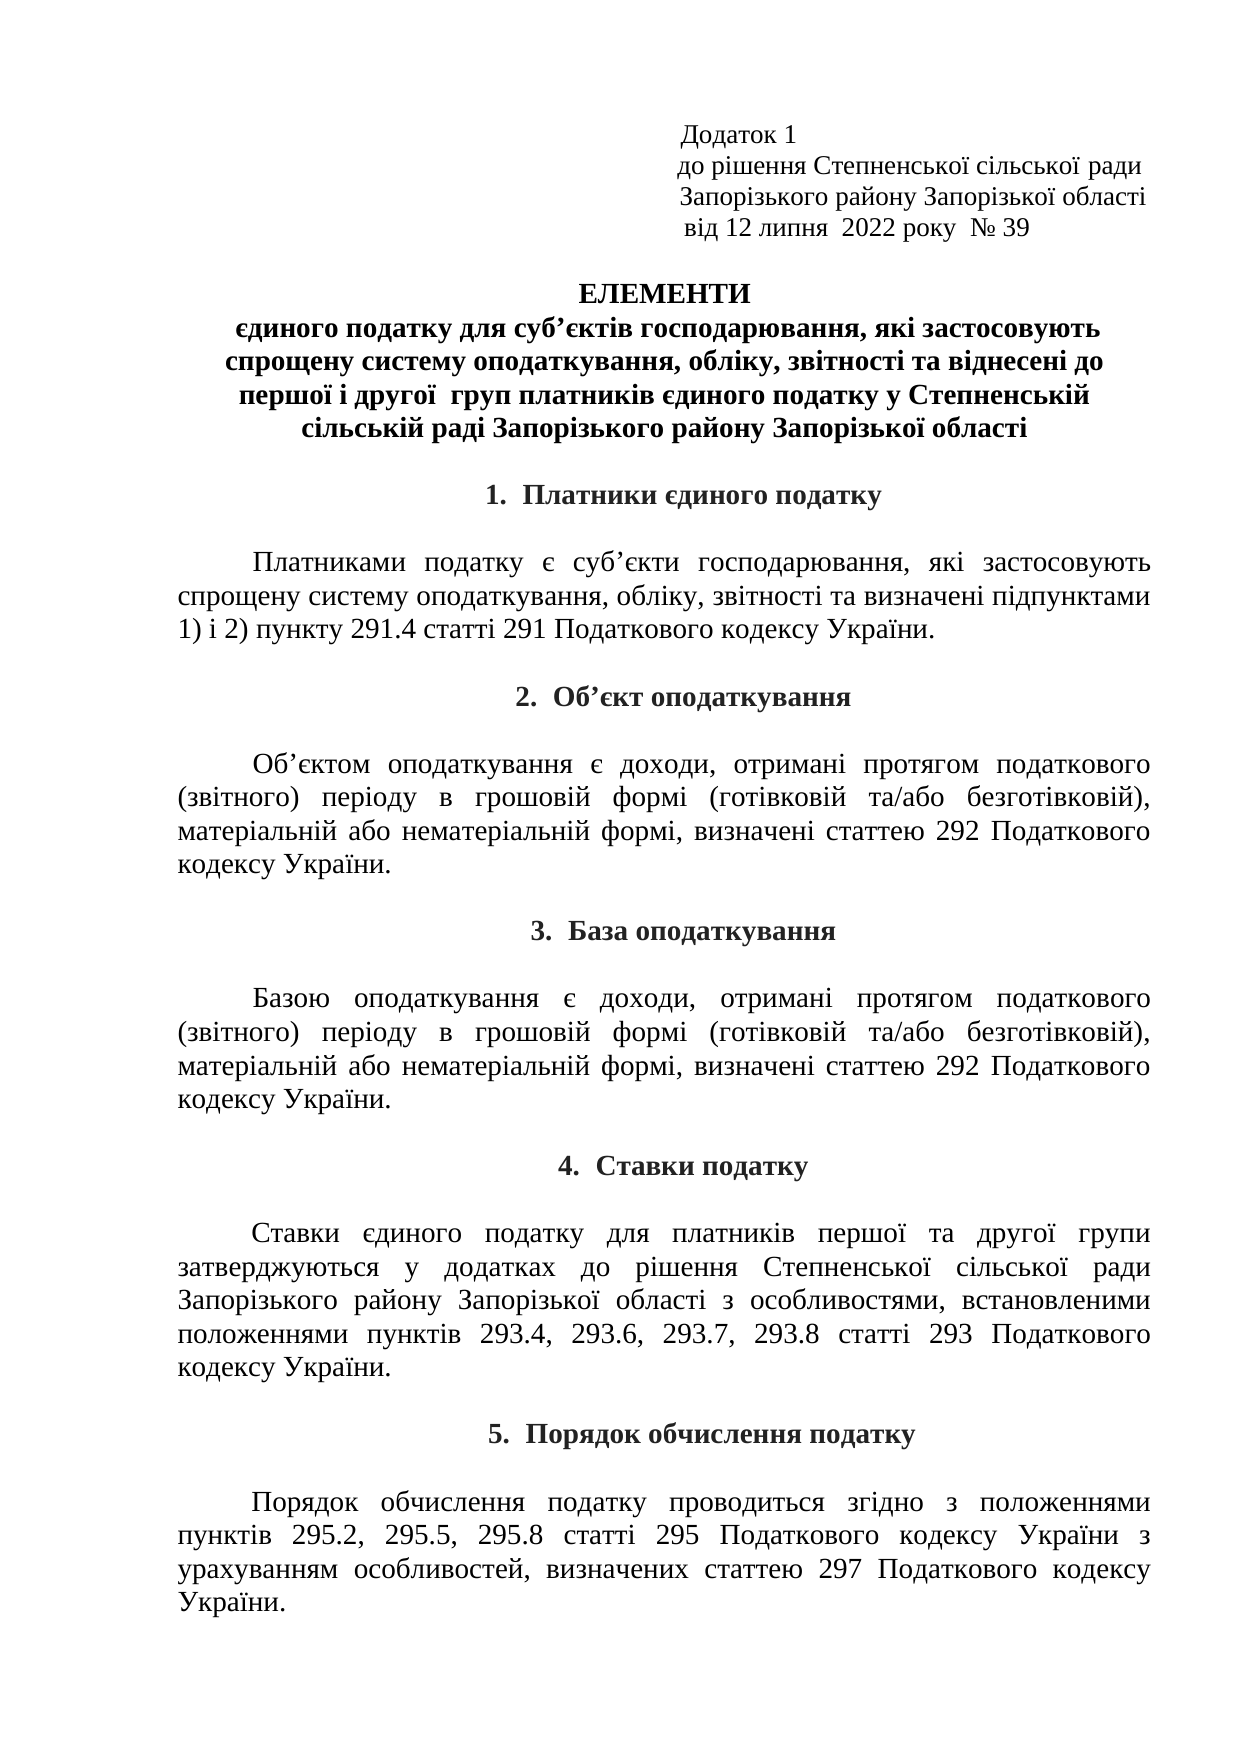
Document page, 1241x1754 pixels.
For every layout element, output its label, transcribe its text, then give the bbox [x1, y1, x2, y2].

list База оподаткування [215, 913, 1152, 947]
text ЕЛЕМЕНТИ [177, 276, 1152, 310]
text Базою оподаткування є доходи, отримані протягом податкового (звітного) періоду в грошовій формі (готівковій та/або безготівковій), матеріальній або нематеріальній формі, визначені статтею 292 Податкового кодексу України. [177, 981, 1152, 1115]
list Платники єдиного податку [215, 477, 1152, 511]
text єдиного податку для суб’єктів господарювання, які застосовують спрощену систему оподаткування, обліку, звітності та віднесені до першої і другої груп платників єдиного податку у Степненській сільській раді Запорізького району Запорізької області [177, 310, 1152, 444]
text Ставки єдиного податку для платників першої та другої групи затверджуються у додатках до рішення Степненської сільської ради Запорізького району Запорізької області з особливостями, встановленими положеннями пунктів 293.4, 293.6, 293.7, 293.8 статті 293 Податкового кодексу України. [177, 1215, 1152, 1383]
list Ставки податку [215, 1148, 1152, 1182]
list Об’єкт оподаткування [215, 679, 1152, 712]
text Додаток 1 [177, 118, 1152, 149]
text до рішення Степненської сільської ради Запорізького району Запорізької області [177, 149, 1152, 212]
text Платниками податку є суб’єкти господарювання, які застосовують спрощену систему оподаткування, обліку, звітності та визначені підпунктами 1) і 2) пункту 291.4 статті 291 Податкового кодексу України. [177, 544, 1152, 645]
text Порядок обчислення податку проводиться згідно з положеннями пунктів 295.2, 295.5, 295.8 статті 295 Податкового кодексу України з урахуванням особливостей, визначених статтею 297 Податкового кодексу України. [177, 1484, 1152, 1618]
list Порядок обчислення податку [252, 1417, 1152, 1450]
text від 12 липня 2022 року № 39 [177, 212, 1152, 243]
text Об’єктом оподаткування є доходи, отримані протягом податкового (звітного) періоду в грошовій формі (готівковій та/або безготівковій), матеріальній або нематеріальній формі, визначені статтею 292 Податкового кодексу України. [177, 746, 1152, 880]
